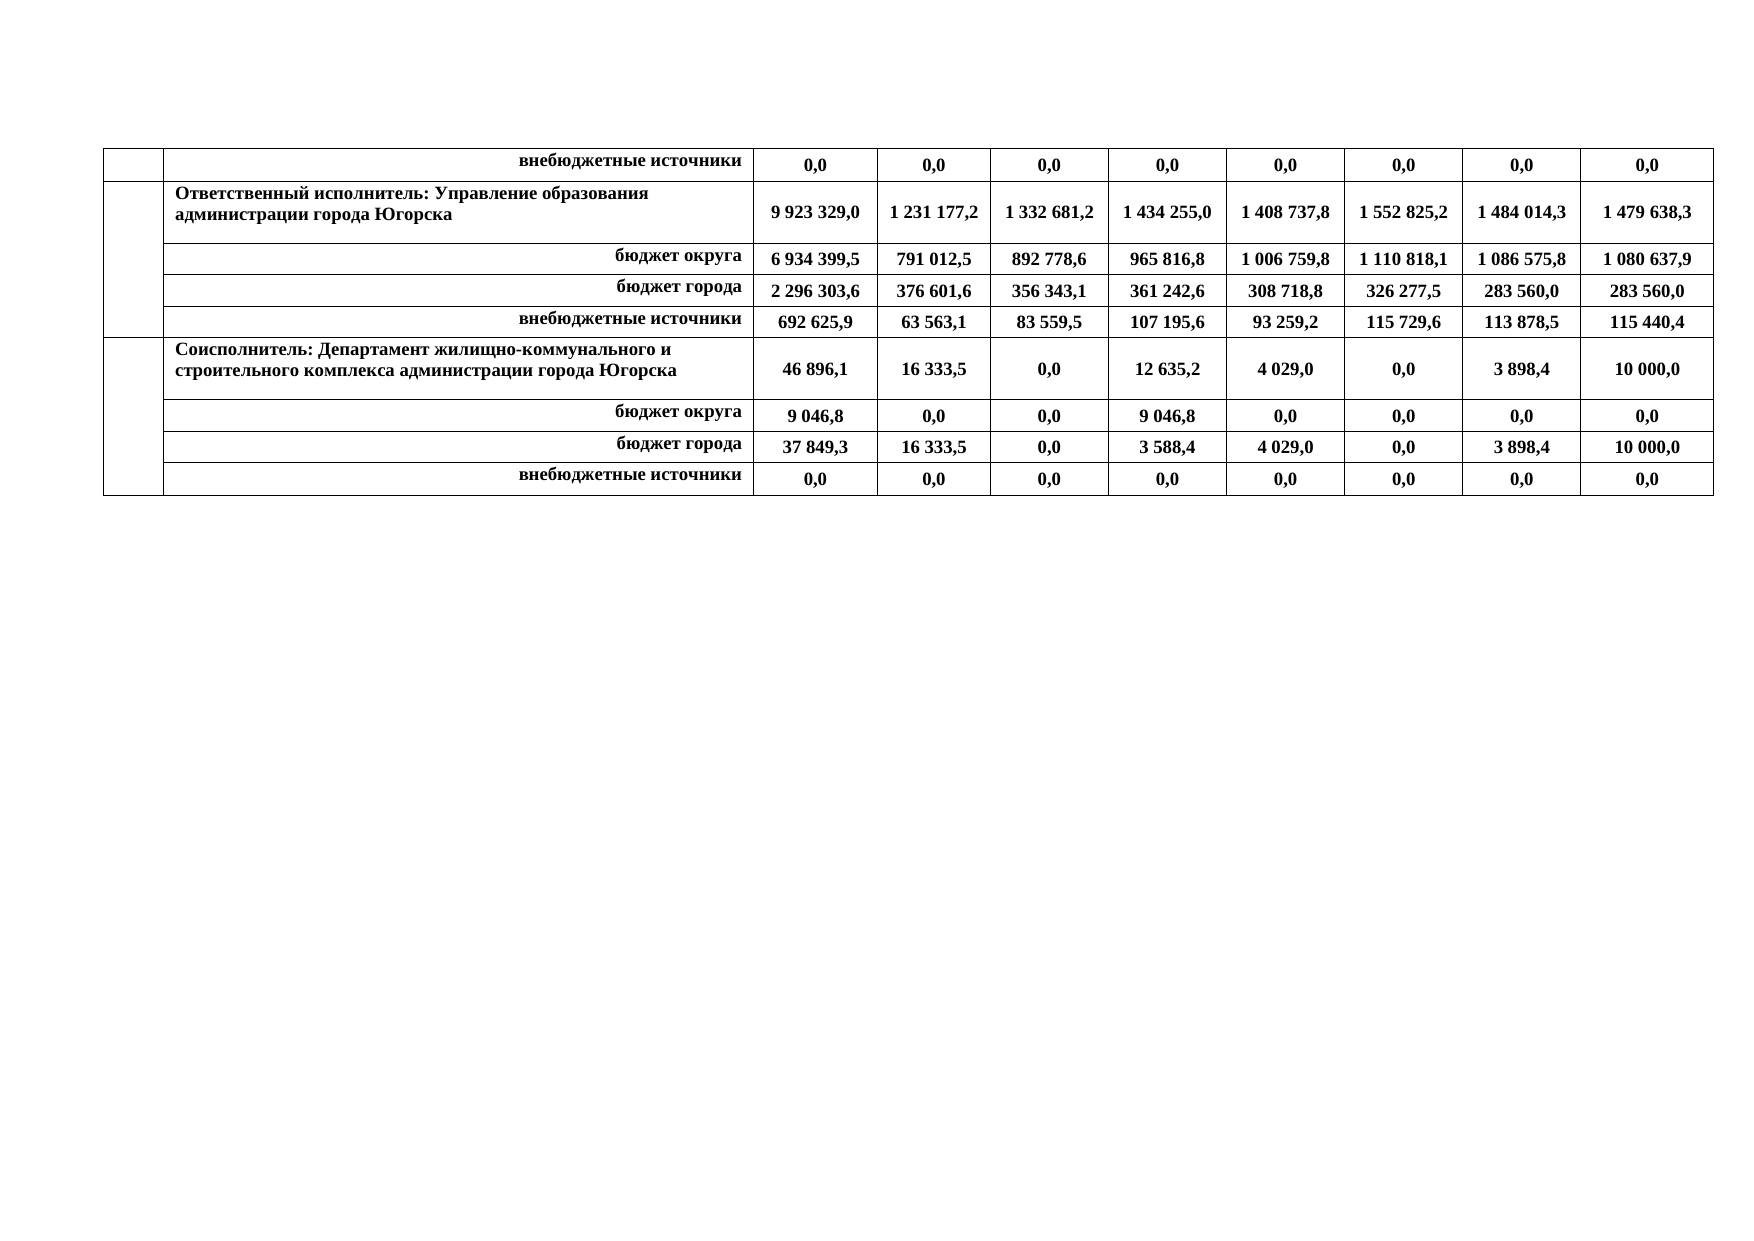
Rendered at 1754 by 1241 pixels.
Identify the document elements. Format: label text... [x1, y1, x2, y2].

table_cell 16 333,5 [878, 338, 990, 399]
table_cell 83 559,5 [991, 307, 1108, 337]
table_cell 1 006 759,8 [1227, 244, 1344, 274]
table_cell 1 110 818,1 [1345, 244, 1462, 274]
table_cell 9 046,8 [1109, 400, 1226, 431]
table_cell [104, 182, 163, 337]
table_cell 2 296 303,6 [754, 275, 877, 306]
table_cell 10 000,0 [1581, 432, 1713, 462]
table_cell 692 625,9 [754, 307, 877, 337]
table_cell 115 729,6 [1345, 307, 1462, 337]
table_cell 0,0 [1581, 149, 1713, 181]
table_cell 1 434 255,0 [1109, 182, 1226, 243]
table_cell 4 029,0 [1227, 338, 1344, 399]
table_cell 46 896,1 [754, 338, 877, 399]
table_cell 965 816,8 [1109, 244, 1226, 274]
table_cell 0,0 [1109, 463, 1226, 494]
table_cell 0,0 [991, 149, 1108, 181]
table_cell 0,0 [1463, 400, 1580, 431]
table_cell 0,0 [991, 463, 1108, 494]
table_cell 0,0 [1345, 338, 1462, 399]
table_cell 115 440,4 [1581, 307, 1713, 337]
table_cell Соисполнитель: Департамент жилищно-коммунального и строительного комплекса администрации города Югорска [164, 338, 753, 399]
table_cell 0,0 [1345, 432, 1462, 462]
table_cell 1 332 681,2 [991, 182, 1108, 243]
table_cell 0,0 [878, 149, 990, 181]
table_cell [104, 338, 163, 494]
table_cell внебюджетные источники [164, 463, 753, 494]
table_cell 1 086 575,8 [1463, 244, 1580, 274]
table_cell 0,0 [754, 463, 877, 494]
table_cell 356 343,1 [991, 275, 1108, 306]
table_cell 1 408 737,8 [1227, 182, 1344, 243]
table_cell 0,0 [1581, 463, 1713, 494]
table_cell 9 923 329,0 [754, 182, 877, 243]
table_cell 0,0 [878, 400, 990, 431]
table_cell 16 333,5 [878, 432, 990, 462]
table_cell 1 552 825,2 [1345, 182, 1462, 243]
table_cell 1 484 014,3 [1463, 182, 1580, 243]
table_cell 0,0 [1463, 463, 1580, 494]
table_cell 3 898,4 [1463, 338, 1580, 399]
table_cell бюджет округа [164, 244, 753, 274]
table_cell 283 560,0 [1581, 275, 1713, 306]
table_cell 4 029,0 [1227, 432, 1344, 462]
table_cell 0,0 [1463, 149, 1580, 181]
table_cell 0,0 [1227, 400, 1344, 431]
table_cell 93 259,2 [1227, 307, 1344, 337]
table_cell 0,0 [1581, 400, 1713, 431]
table_cell 0,0 [1345, 149, 1462, 181]
table_cell 0,0 [1227, 149, 1344, 181]
table_cell 0,0 [991, 400, 1108, 431]
table_cell 376 601,6 [878, 275, 990, 306]
table_cell 361 242,6 [1109, 275, 1226, 306]
table_cell 791 012,5 [878, 244, 990, 274]
table_cell 107 195,6 [1109, 307, 1226, 337]
table_cell 1 231 177,2 [878, 182, 990, 243]
table_cell 1 479 638,3 [1581, 182, 1713, 243]
table_cell 308 718,8 [1227, 275, 1344, 306]
table_cell бюджет округа [164, 400, 753, 431]
table_cell бюджет города [164, 432, 753, 462]
table_cell Ответственный исполнитель: Управление образования администрации города Югорска [164, 182, 753, 243]
table_cell 0,0 [1345, 463, 1462, 494]
table_cell бюджет города [164, 275, 753, 306]
table_cell 0,0 [1227, 463, 1344, 494]
table_cell 37 849,3 [754, 432, 877, 462]
table_cell 3 898,4 [1463, 432, 1580, 462]
table_cell 0,0 [1345, 400, 1462, 431]
table_cell 0,0 [878, 463, 990, 494]
table_cell 12 635,2 [1109, 338, 1226, 399]
table_cell 63 563,1 [878, 307, 990, 337]
table_cell 1 080 637,9 [1581, 244, 1713, 274]
table_cell 113 878,5 [1463, 307, 1580, 337]
table_cell 9 046,8 [754, 400, 877, 431]
table_cell 10 000,0 [1581, 338, 1713, 399]
table_cell 283 560,0 [1463, 275, 1580, 306]
table_cell 0,0 [991, 338, 1108, 399]
table_cell 0,0 [1109, 149, 1226, 181]
table_cell 3 588,4 [1109, 432, 1226, 462]
table_cell 0,0 [754, 149, 877, 181]
table_cell 326 277,5 [1345, 275, 1462, 306]
table_cell внебюджетные источники [164, 307, 753, 337]
table_cell 6 934 399,5 [754, 244, 877, 274]
table_cell 0,0 [991, 432, 1108, 462]
table_cell внебюджетные источники [164, 149, 753, 181]
table_cell 892 778,6 [991, 244, 1108, 274]
